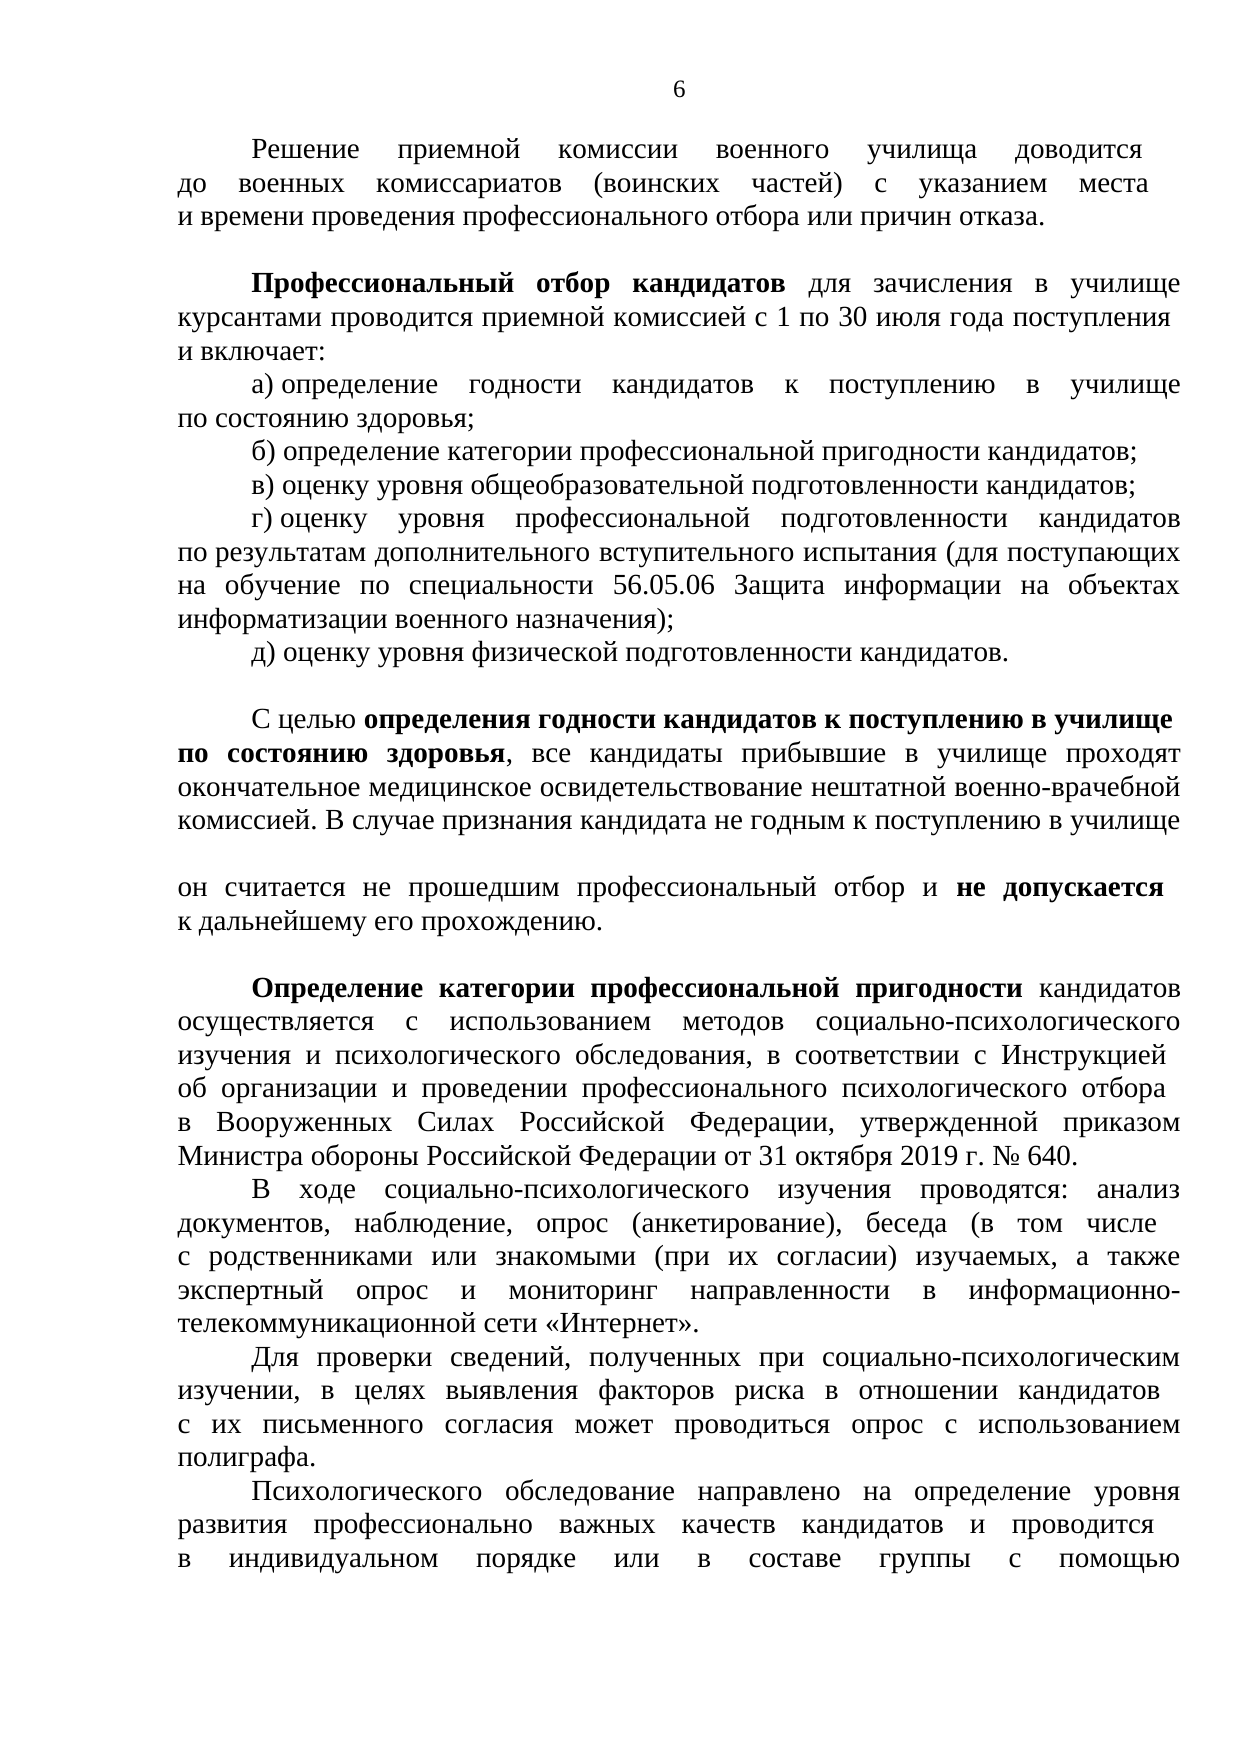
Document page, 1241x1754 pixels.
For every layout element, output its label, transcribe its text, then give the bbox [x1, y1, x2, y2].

text Решение приемной комиссии военного училища доводится до военных комиссариатов (воинских частей) с указанием места и времени проведения профессионального отбора или причин отказа. [177, 131, 1181, 232]
text в) оценку уровня общеобразовательной подготовленности кандидатов; [177, 467, 1181, 500]
text Для проверки сведений, полученных при социально-психологическим изучении, в целях выявления факторов риска в отношении кандидатов с их письменного согласия может проводиться опрос с использованием полиграфа. [177, 1339, 1181, 1473]
text С целью определения годности кандидатов к поступлению в училище по состоянию здоровья, все кандидаты прибывшие в училище проходят окончательное медицинское освидетельствование нештатной военно-врачебной комиссией. В случае признания кандидата не годным к поступлению в училище он считается не прошедшим профессиональный отбор и не допускается к дальнейшему его прохождению. [177, 702, 1181, 936]
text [177, 1473, 1181, 1574]
text Профессиональный отбор кандидатов для зачисления в училище курсантами проводится приемной комиссией с 1 по 30 июля года поступления и включает: [177, 266, 1181, 366]
text г) оценку уровня профессиональной подготовленности кандидатов по результатам дополнительного вступительного испытания (для поступающих на обучение по специальности 56.05.06 Защита информации на объектах информатизации военного назначения); [177, 500, 1181, 634]
text б) определение категории профессиональной пригодности кандидатов; [177, 433, 1181, 467]
text В ходе социально-психологического изучения проводятся: анализ документов, наблюдение, опрос (анкетирование), беседа (в том числе с родственниками или знакомыми (при их согласии) изучаемых, а также экспертный опрос и мониторинг направленности в информационно-телекоммуникационной сети «Интернет». [177, 1171, 1181, 1339]
text д) оценку уровня физической подготовленности кандидатов. [177, 634, 1181, 668]
text Определение категории профессиональной пригодности кандидатов осуществляется с использованием методов социально-психологического изучения и психологического обследования, в соответствии с Инструкцией об организации и проведении профессионального психологического отбора в Вооруженных Силах Российской Федерации, утвержденной приказом Министра обороны Российской Федерации от 31 октября 2019 г. № 640. [177, 970, 1181, 1171]
text а) определение годности кандидатов к поступлению в училище по состоянию здоровья; [177, 366, 1181, 433]
